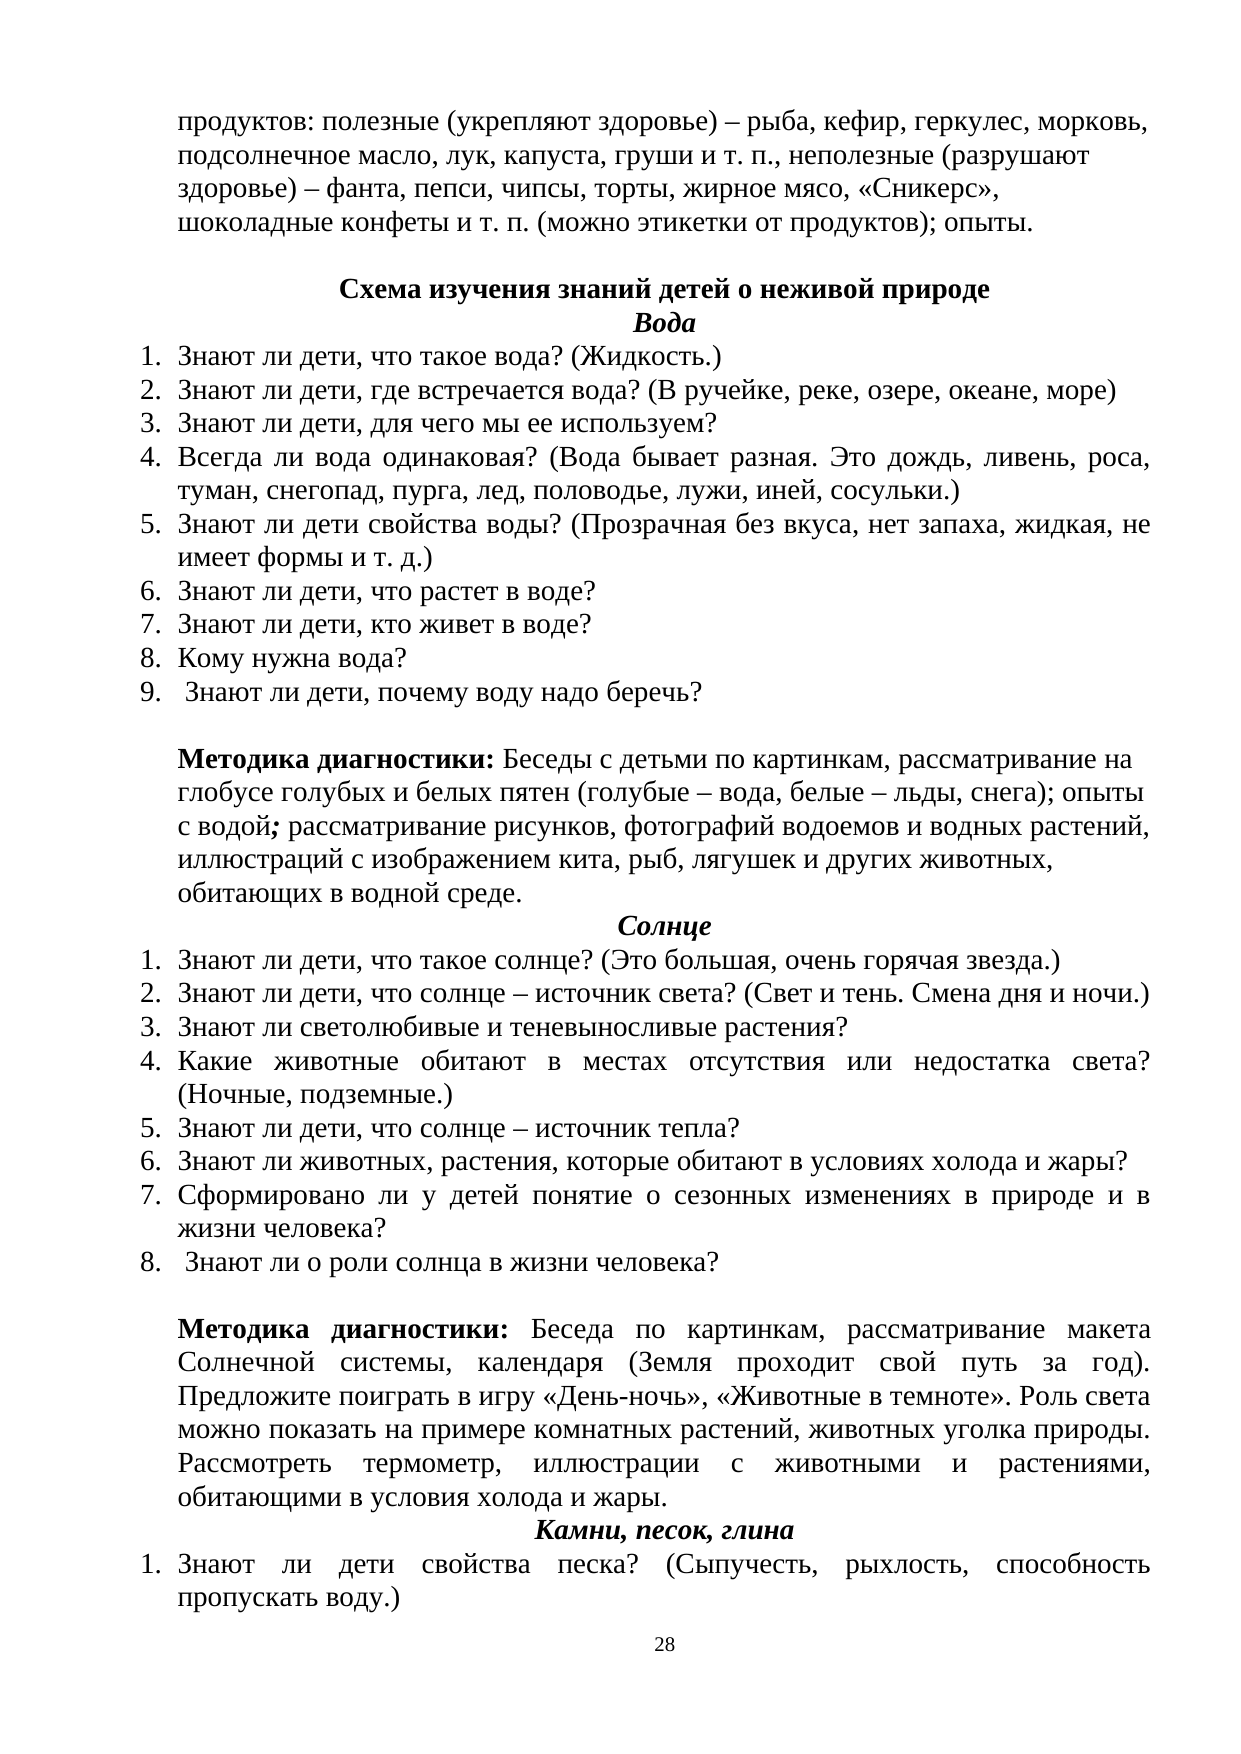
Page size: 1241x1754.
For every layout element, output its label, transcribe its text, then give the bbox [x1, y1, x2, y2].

list Знают ли о роли солнца в жизни человека? [140, 1244, 1152, 1277]
list Какие животные обитают в местах отсутствия или недостатка света? (Ночные, подземные.) [140, 1043, 1152, 1110]
list Всегда ли вода одинаковая? (Вода бывает разная. Это дождь, ливень, роса, туман, снегопад, пурга, лед, половодье, лужи, иней, сосульки.) [140, 439, 1152, 506]
text Камни, песок, глина [177, 1512, 1152, 1546]
text Схема изучения знаний детей о неживой природе [177, 271, 1152, 305]
list Знают ли дети, что солнце – источник тепла? [140, 1110, 1152, 1143]
list Сформировано ли у детей понятие о сезонных изменениях в природе и в жизни человека? [140, 1177, 1152, 1244]
list Знают ли дети, почему воду надо беречь? [140, 674, 1152, 707]
text Методика диагностики: Беседа по картинкам, рассматривание макета Солнечной системы, календаря (Земля проходит свой путь за год). Предложите поиграть в игру «День-ночь», «Животные в темноте». Роль света можно показать на примере комнатных растений, животных уголка природы. Рассмотреть термометр, иллюстрации с животными и растениями, обитающими в условия холода и жары. [177, 1311, 1152, 1512]
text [177, 103, 1152, 238]
text Солнце [177, 908, 1152, 942]
list Знают ли дети, что растет в воде? [140, 573, 1152, 607]
text Методика диагностики: Беседы с детьми по картинкам, рассматривание на глобусе голубых и белых пятен (голубые – вода, белые – льды, снега); опыты с водой; рассматривание рисунков, фотографий водоемов и водных растений, иллюстраций с изображением кита, рыб, лягушек и других животных, обитающих в водной среде. [177, 741, 1152, 908]
list Знают ли дети, что такое солнце? (Это большая, очень горячая звезда.) [140, 942, 1152, 976]
list Знают ли светолюбивые и теневыносливые растения? [140, 1009, 1152, 1043]
list Знают ли дети, что такое вода? (Жидкость.) [140, 338, 1152, 372]
list Знают ли дети, что солнце – источник света? (Свет и тень. Смена дня и ночи.) [140, 976, 1152, 1009]
list Знают ли дети, где встречается вода? (В ручейке, реке, озере, океане, море) [140, 372, 1152, 405]
list Знают ли дети свойства песка? (Сыпучесть, рыхлость, способность пропускать воду.) [140, 1546, 1152, 1613]
list Знают ли дети свойства воды? (Прозрачная без вкуса, нет запаха, жидкая, не имеет формы и т. д.) [140, 506, 1152, 573]
list Знают ли животных, растения, которые обитают в условиях холода и жары? [140, 1143, 1152, 1177]
list Знают ли дети, для чего мы ее используем? [140, 405, 1152, 439]
text Вода [177, 305, 1152, 338]
list Знают ли дети, кто живет в воде? [140, 607, 1152, 640]
list Кому нужна вода? [140, 640, 1152, 674]
